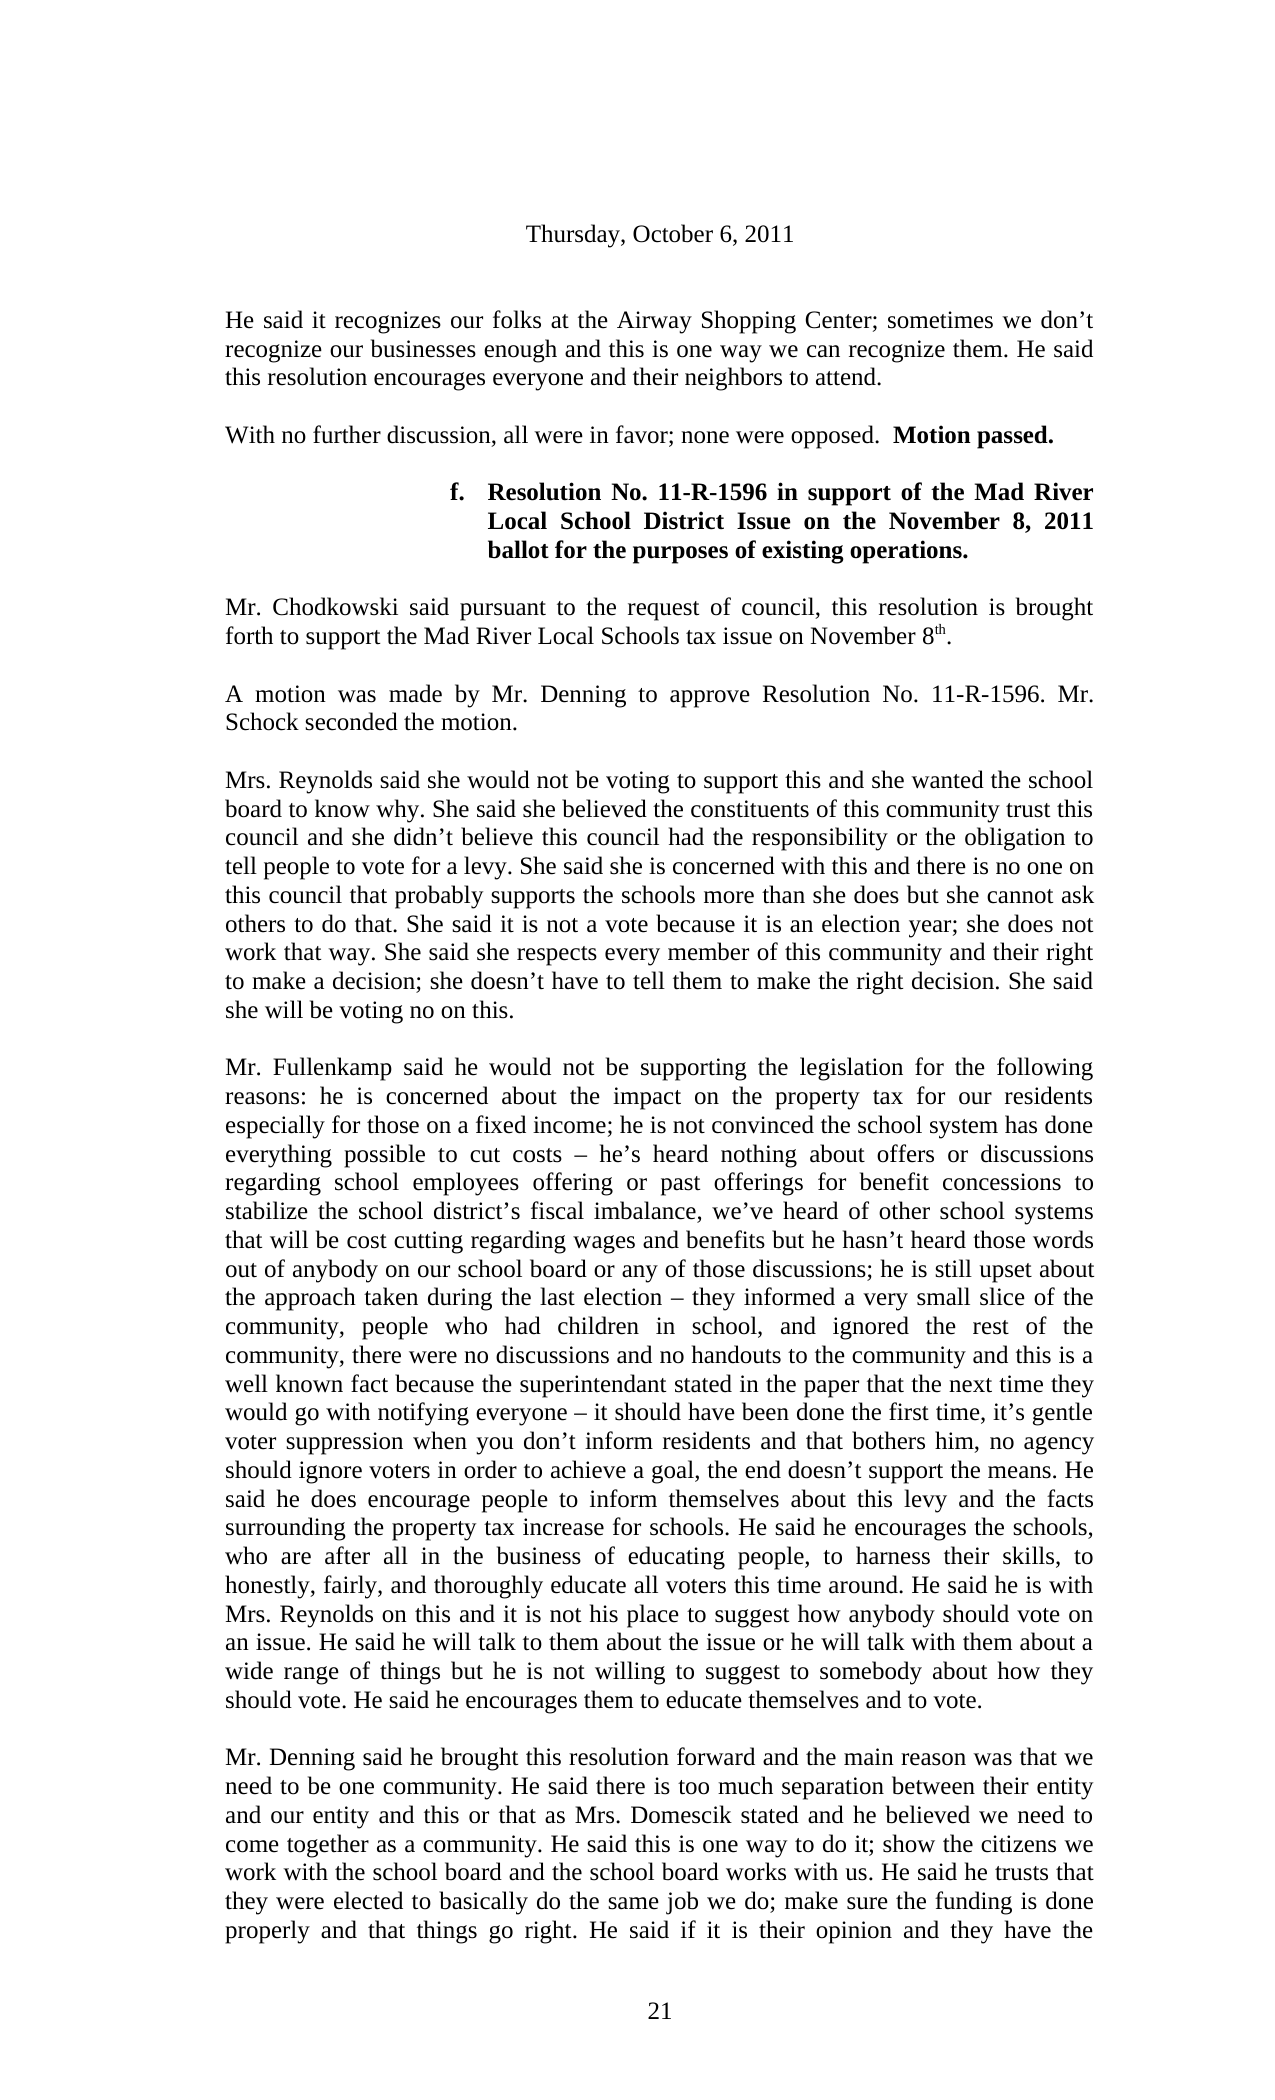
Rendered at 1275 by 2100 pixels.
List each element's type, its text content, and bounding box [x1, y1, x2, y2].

text With no further discussion, all were in favor; none were opposed. Motion passed. [225, 420, 1095, 449]
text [225, 1742, 1095, 1944]
text Mr. Chodkowski said pursuant to the request of council, this resolution is brought forth to support the Mad River Local Schools tax issue on November 8th. [225, 592, 1095, 650]
text Mr. Fullenkamp said he would not be supporting the legislation for the following reasons: he is concerned about the impact on the property tax for our residents especially for those on a fixed income; he is not convinced the school system has done everything possible to cut costs – he’s heard nothing about offers or discussions regarding school employees offering or past offerings for benefit concessions to stabilize the school district’s fiscal imbalance, we’ve heard of other school systems that will be cost cutting regarding wages and benefits but he hasn’t heard those words out of anybody on our school board or any of those discussions; he is still upset about the approach taken during the last election – they informed a very small slice of the community, people who had children in school, and ignored the rest of the community, there were no discussions and no handouts to the community and this is a well known fact because the superintendant stated in the paper that the next time they would go with notifying everyone – it should have been done the first time, it’s gentle voter suppression when you don’t inform residents and that bothers him, no agency should ignore voters in order to achieve a goal, the end doesn’t support the means. He said he does encourage people to inform themselves about this levy and the facts surrounding the property tax increase for schools. He said he encourages the schools, who are after all in the business of educating people, to harness their skills, to honestly, fairly, and thoroughly educate all voters this time around. He said he is with Mrs. Reynolds on this and it is not his place to suggest how anybody should vote on an issue. He said he will talk to them about the issue or he will talk with them about a wide range of things but he is not willing to suggest to somebody about how they should vote. He said he encourages them to educate themselves and to vote. [225, 1052, 1095, 1714]
text Mrs. Reynolds said she would not be voting to support this and she wanted the school board to know why. She said she believed the constituents of this community trust this council and she didn’t believe this council had the responsibility or the obligation to tell people to vote for a levy. She said she is concerned with this and there is no one on this council that probably supports the schools more than she does but she cannot ask others to do that. She said it is not a vote because it is an election year; she does not work that way. She said she respects every member of this community and their right to make a decision; she doesn’t have to tell them to make the right decision. She said she will be voting no on this. [225, 765, 1095, 1024]
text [225, 305, 1095, 391]
text f. Resolution No. 11-R-1596 in support of the Mad River Local School District Issue on the November 8, 2011 ballot for the purposes of existing operations. [450, 477, 1095, 564]
text A motion was made by Mr. Denning to approve Resolution No. 11-R-1596. Mr. Schock seconded the motion. [225, 679, 1095, 736]
